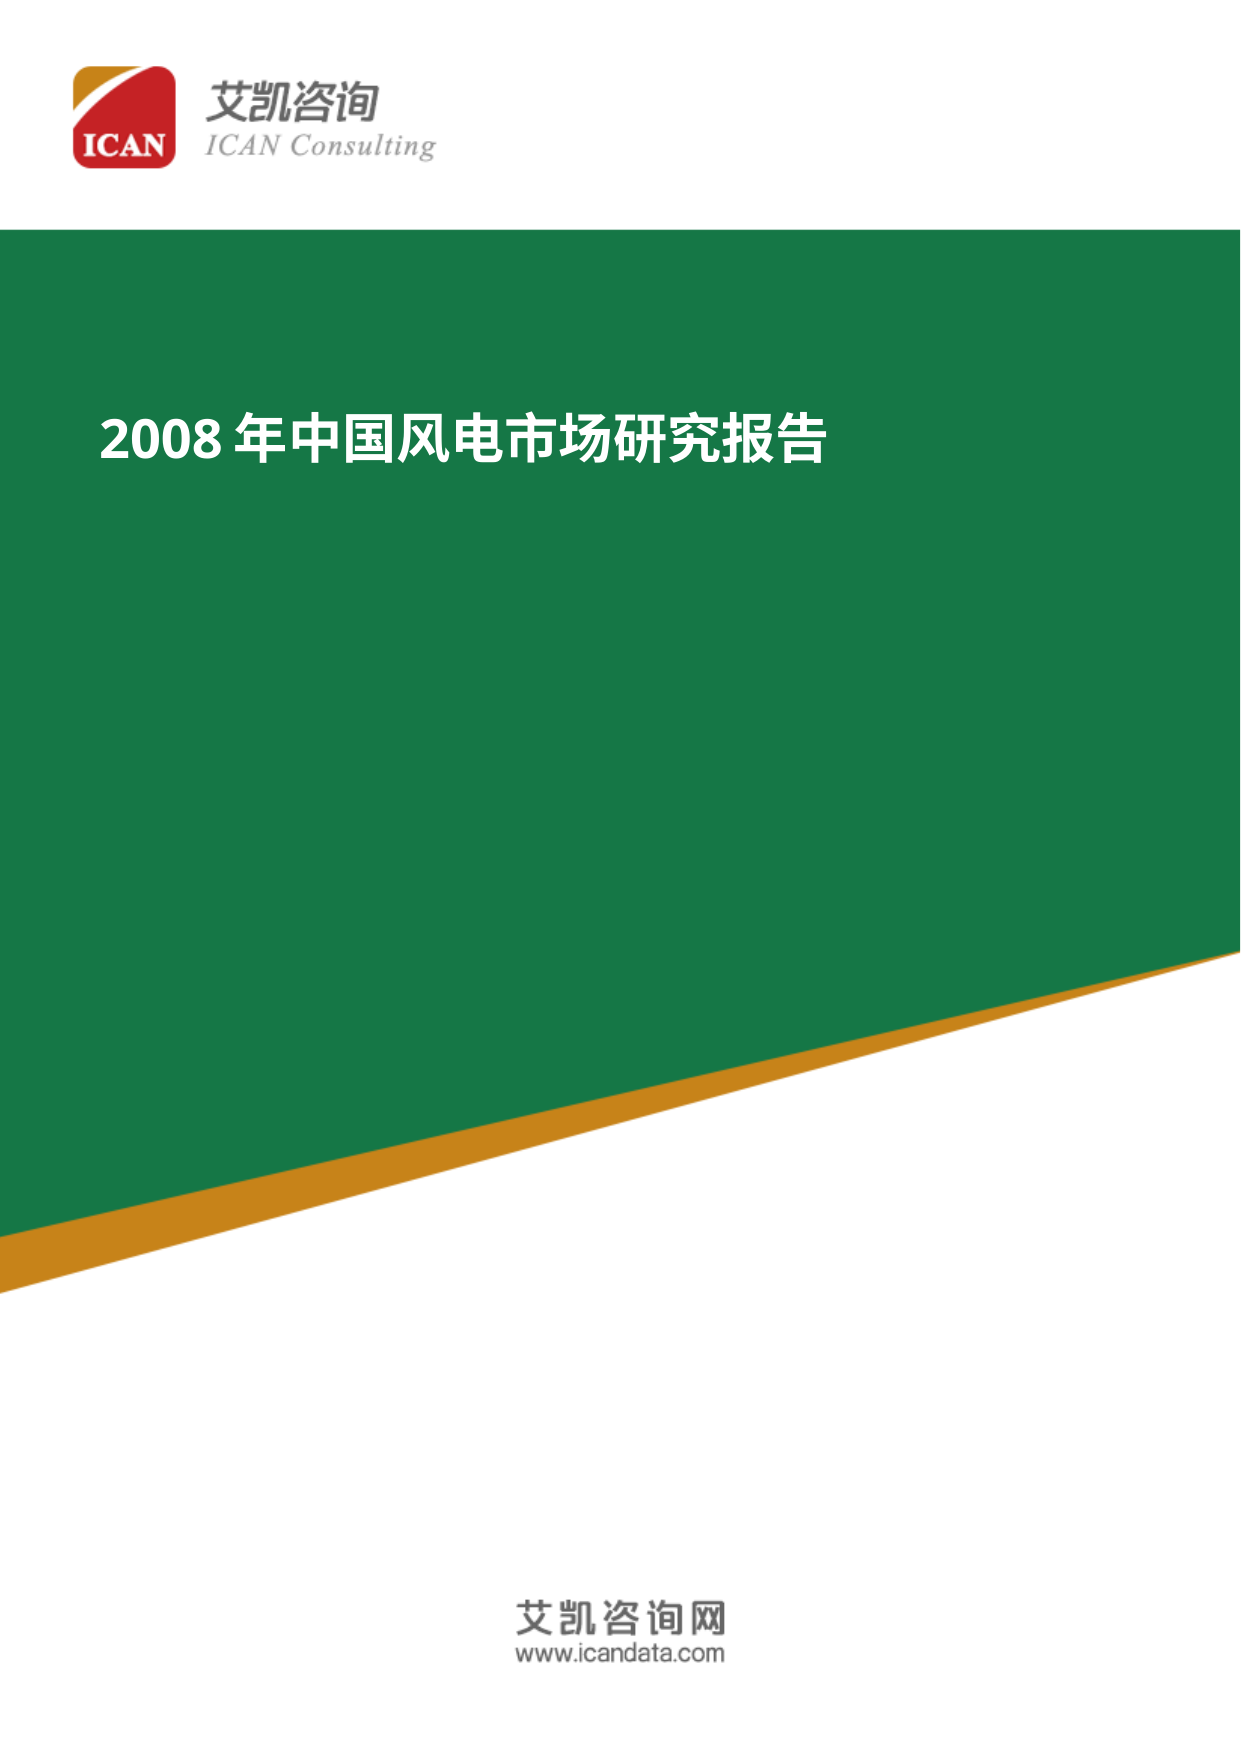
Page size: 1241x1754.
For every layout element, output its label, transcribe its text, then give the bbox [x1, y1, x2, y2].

picture [0, 5, 1241, 1754]
subtitle 2008年中国风电市场研究报告 [99, 386, 1053, 484]
